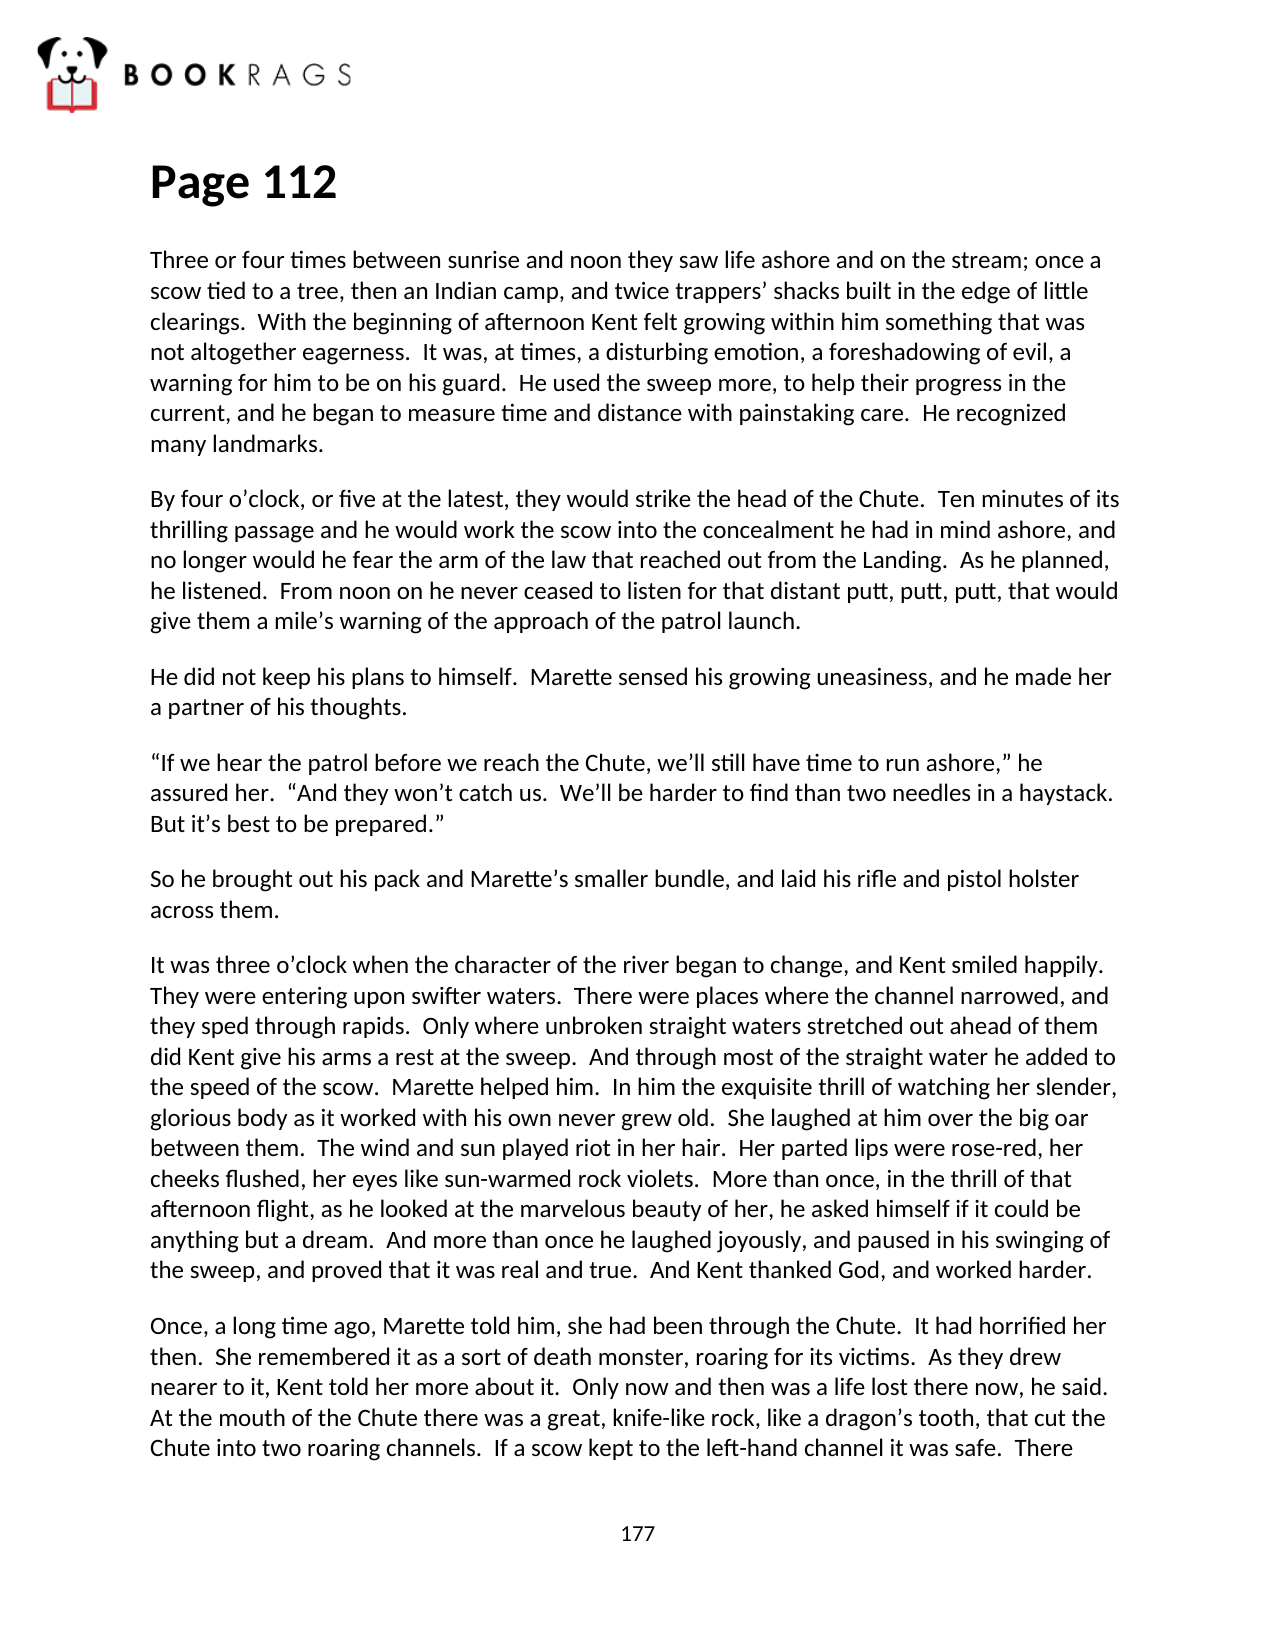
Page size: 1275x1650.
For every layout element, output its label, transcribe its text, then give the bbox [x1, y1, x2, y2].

text Page 112 [150, 150, 1125, 211]
text By four o’clock, or five at the latest, they would strike the head of the Chute. Ten minutes of its thrilling passage and he would work the scow into the concealment he had in mind ashore, and no longer would he fear the arm of the law that reached out from the Landing. As he planned, he listened. From noon on he never ceased to listen for that distant putt, putt, putt, that would give them a mile’s warning of the approach of the patrol launch. [150, 483, 1125, 636]
picture [37, 37, 351, 113]
text He did not keep his plans to himself. Marette sensed his growing uneasiness, and he made her a partner of his thoughts. [150, 661, 1125, 722]
text Three or four times between sunrise and noon they saw life ashore and on the stream; once a scow tied to a tree, then an Indian camp, and twice trappers’ shacks built in the edge of little clearings. With the beginning of afternoon Kent felt growing within him something that was not altogether eagerness. It was, at times, a disturbing emotion, a foreshadowing of evil, a warning for him to be on his guard. He used the sweep more, to help their progress in the current, and he began to measure time and distance with painstaking care. He recognized many landmarks. [150, 244, 1125, 458]
text So he brought out his pack and Marette’s smaller bundle, and laid his rifle and pistol holster across them. [150, 863, 1125, 924]
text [150, 1310, 1125, 1463]
text “If we hear the patrol before we reach the Chute, we’ll still have time to run ashore,” he assured her. “And they won’t catch us. We’ll be harder to find than two needles in a haystack. But it’s best to be prepared.” [150, 747, 1125, 838]
text It was three o’clock when the character of the river began to change, and Kent smiled happily. They were entering upon swifter waters. There were places where the channel narrowed, and they sped through rapids. Only where unbroken straight waters stretched out ahead of them did Kent give his arms a rest at the sweep. And through most of the straight water he added to the speed of the scow. Marette helped him. In him the exquisite thrill of watching her slender, glorious body as it worked with his own never grew old. She laughed at him over the big oar between them. The wind and sun played riot in her hair. Her parted lips were rose-red, her cheeks flushed, her eyes like sun-warmed rock violets. More than once, in the thrill of that afternoon flight, as he looked at the marvelous beauty of her, he asked himself if it could be anything but a dream. And more than once he laughed joyously, and paused in his swinging of the sweep, and proved that it was real and true. And Kent thanked God, and worked harder. [150, 949, 1125, 1285]
